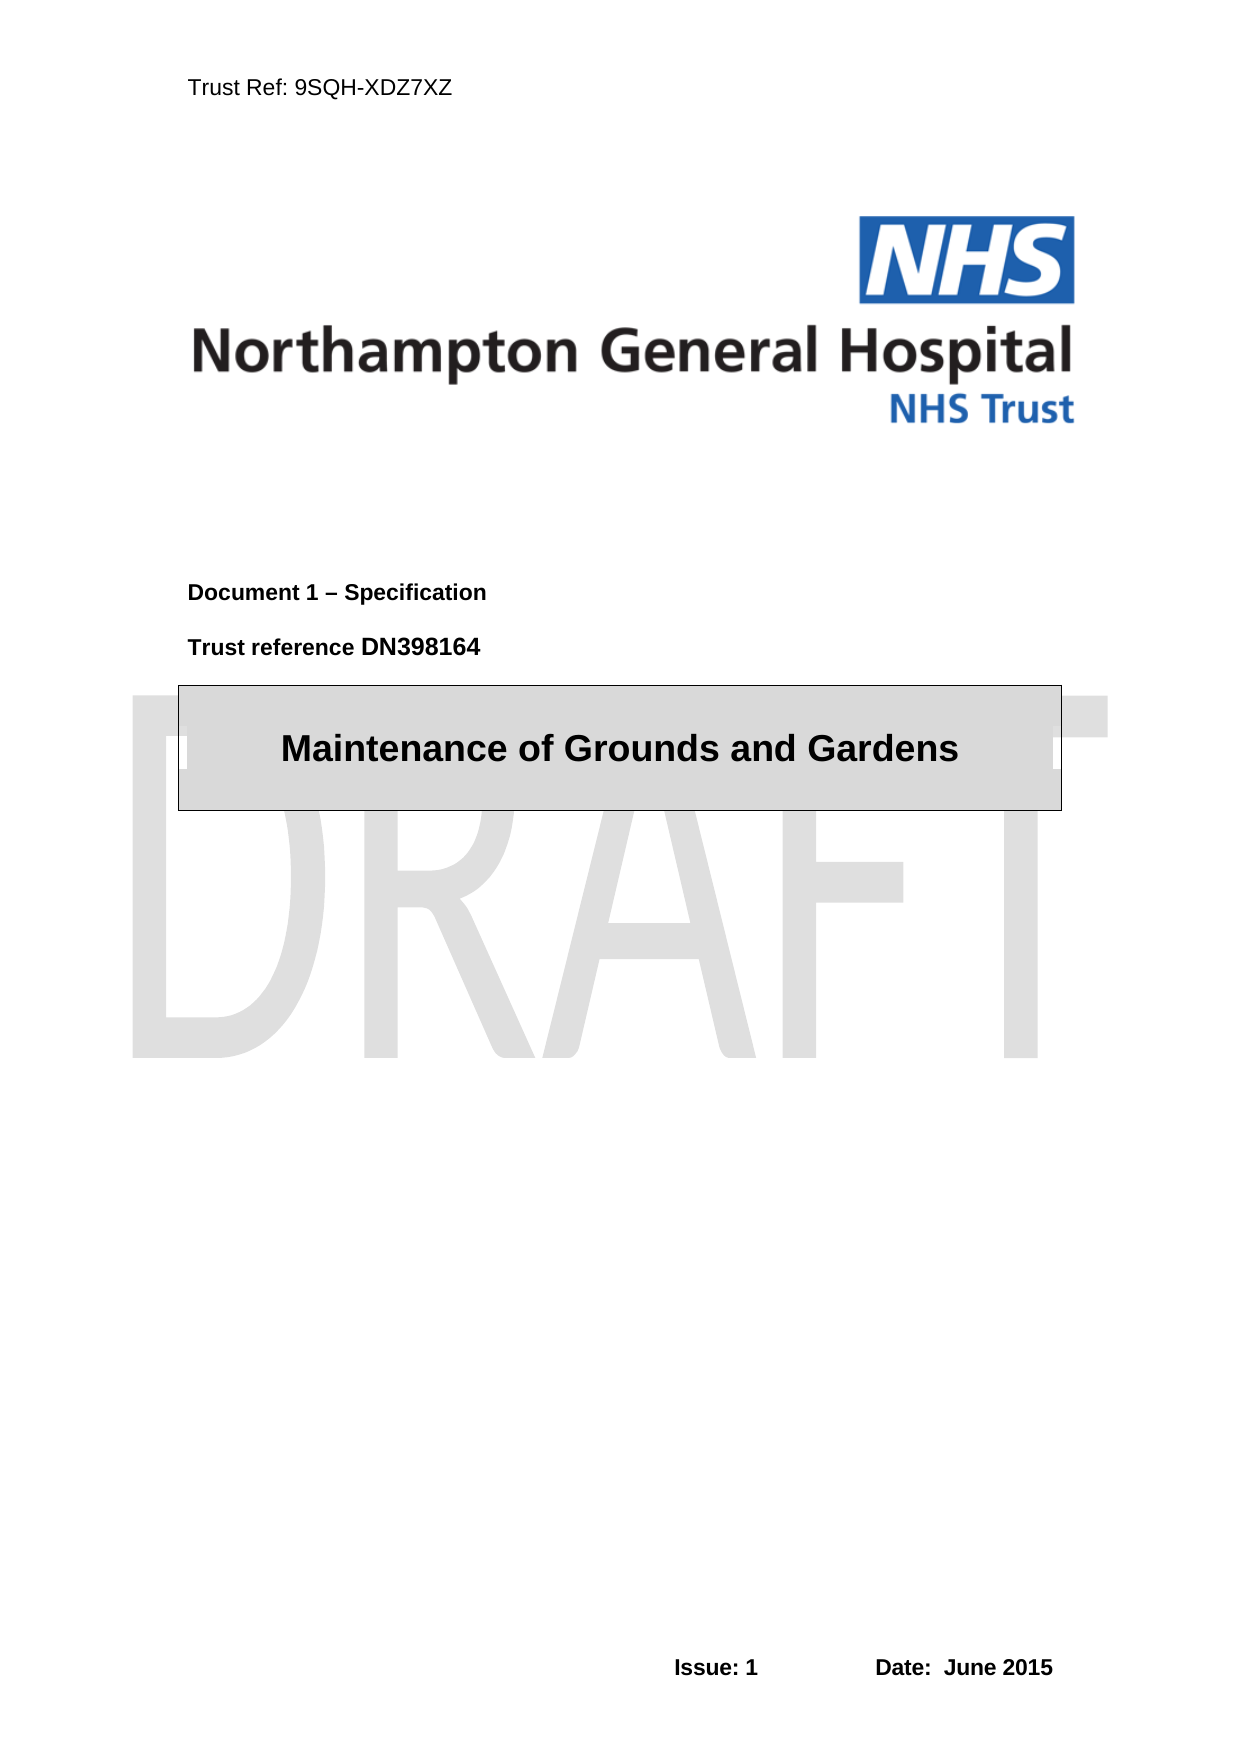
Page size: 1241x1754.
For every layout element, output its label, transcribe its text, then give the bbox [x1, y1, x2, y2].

text Document 1 – Specification [187, 579, 1053, 606]
picture [187, 207, 1086, 436]
text Maintenance of Grounds and Gardens [187, 726, 1053, 766]
text Trust reference DN398164 [187, 632, 1053, 661]
